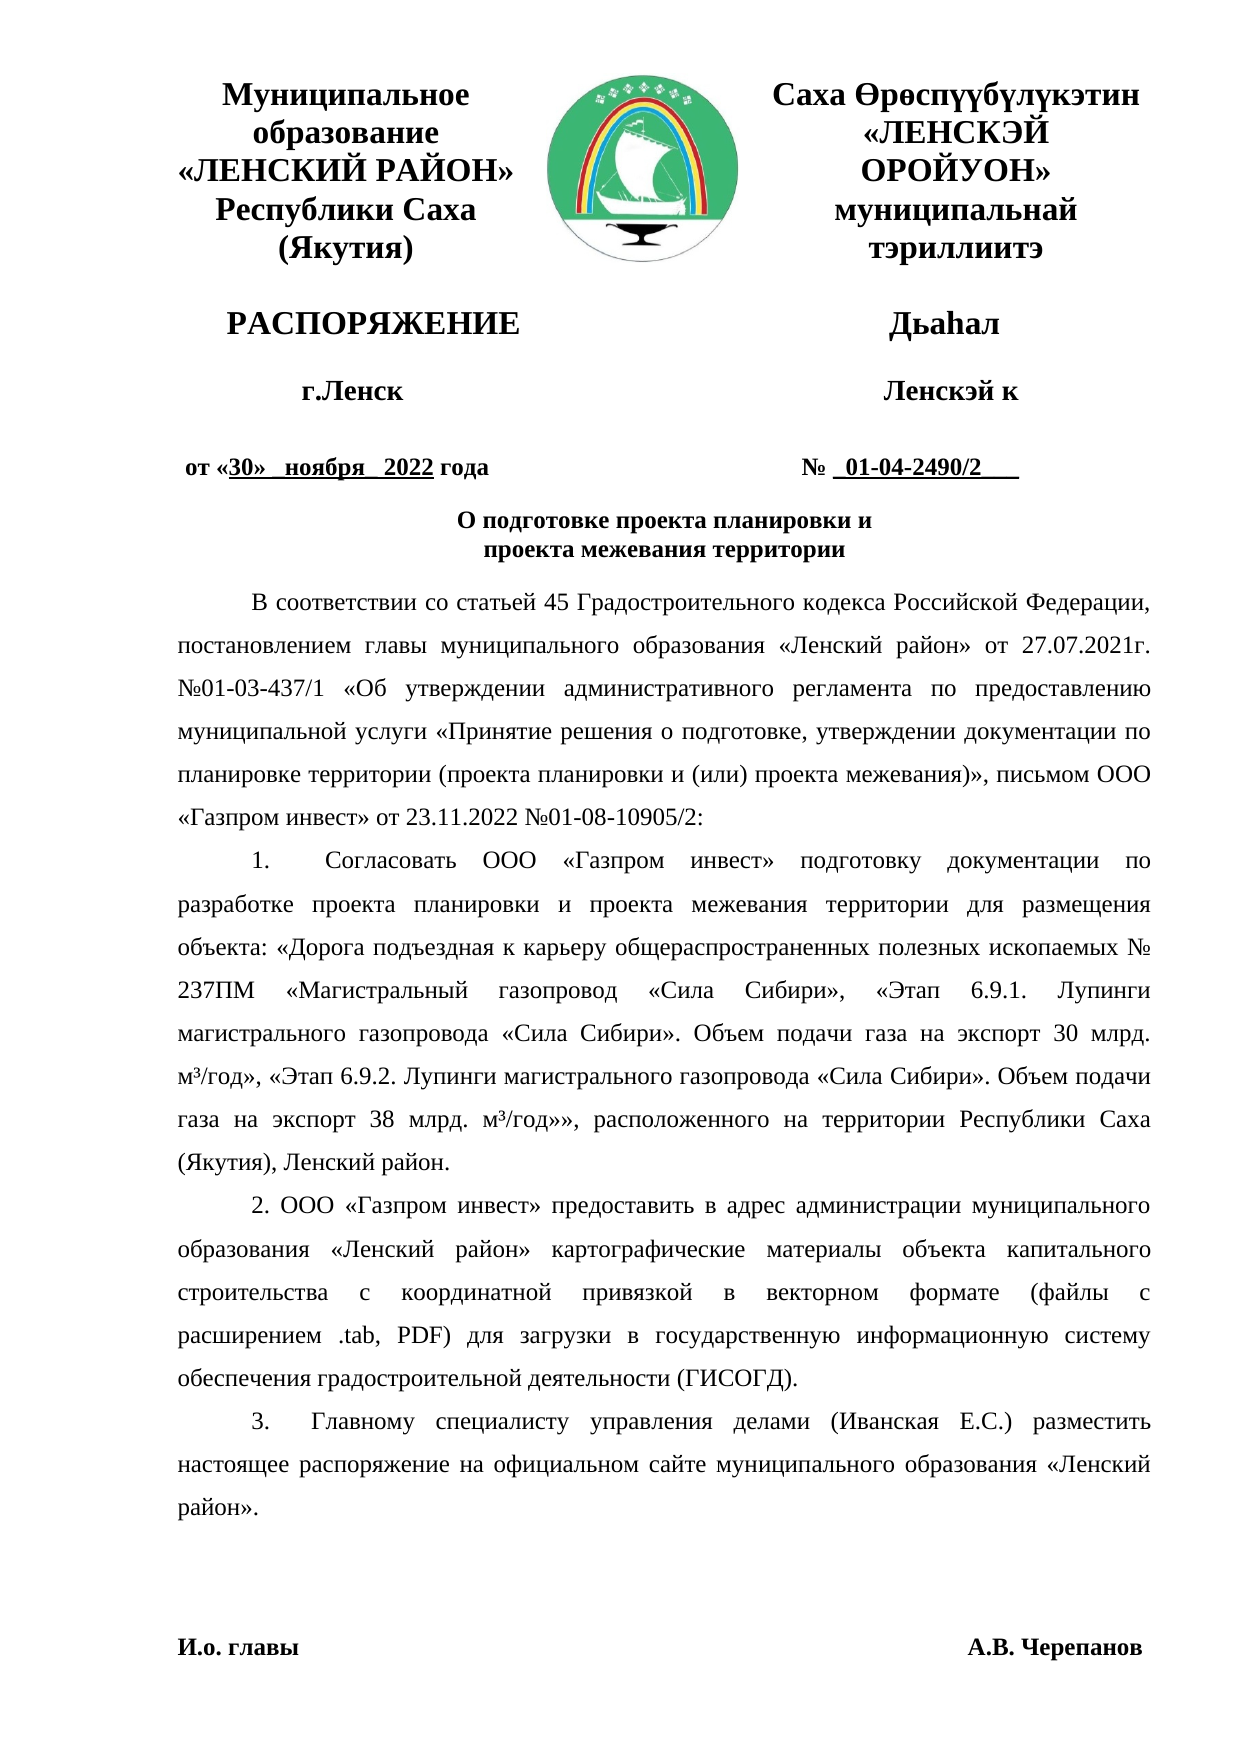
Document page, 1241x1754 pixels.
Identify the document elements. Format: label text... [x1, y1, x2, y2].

text проекта межевания территории [177, 534, 1152, 563]
list Согласовать ООО «Газпром инвест» подготовку документации по разработке проекта планировки и проекта межевания территории для размещения объекта: «Дорога подъездная к карьеру общераспространенных полезных ископаемых № 237ПМ «Магистральный газопровод «Сила Сибири», «Этап 6.9.1. Лупинги магистрального газопровода «Сила Сибири». Объем подачи газа на экспорт 30 млрд. м³/год», «Этап 6.9.2. Лупинги магистрального газопровода «Сила Сибири». Объем подачи газа на экспорт 38 млрд. м³/год»», расположенного на территории Республики Саха (Якутия), Ленский район. [177, 846, 1152, 1176]
text В соответствии со статьей 45 Градостроительного кодекса Российской Федерации, постановлением главы муниципального образования «Ленский район» от 27.07.2021г. №01-03-437/1 «Об утверждении административного регламента по предоставлению муниципальной услуги «Принятие решения о подготовке, утверждении документации по планировке территории (проекта планировки и (или) проекта межевания)», письмом ООО «Газпром инвест» от 23.11.2022 №01-08-10905/2: [177, 587, 1152, 831]
table_cell от «30» _ноября_ 2022 года № _01-04-2490/2___ [174, 424, 1192, 505]
text 2. ООО «Газпром инвест» предоставить в адрес администрации муниципального образования «Ленский район» картографические материалы объекта капитального строительства с координатной привязкой в векторном формате (файлы с расширением .tab, PDF) для загрузки в государственную информационную систему обеспечения градостроительной деятельности (ГИСОГД). [177, 1191, 1152, 1392]
table_header [529, 74, 756, 303]
text И.о. главы А.В. Черепанов [177, 1632, 1152, 1661]
table_header Муниципальное образование «ЛЕНСКИЙ РАЙОН» Республики Саха (Якутия) [163, 74, 529, 303]
text О подготовке проекта планировки и [177, 505, 1152, 534]
text 3. Главному специалисту управления делами (Иванская Е.С.) разместить настоящее распоряжение на официальном сайте муниципального образования «Ленский район». [177, 1406, 1152, 1521]
table_cell РАСПОРЯЖЕНИЕ [174, 303, 661, 373]
table_cell г.Ленск [174, 373, 661, 424]
table_cell Ленскэй к [661, 373, 1192, 424]
picture [546, 73, 740, 263]
table_header Саха Өрөспүүбүлүкэтин «ЛЕНСКЭЙ ОРОЙУОН» муниципальнай тэриллиитэ [756, 74, 1155, 303]
table_cell Дьаhал [661, 303, 1192, 373]
